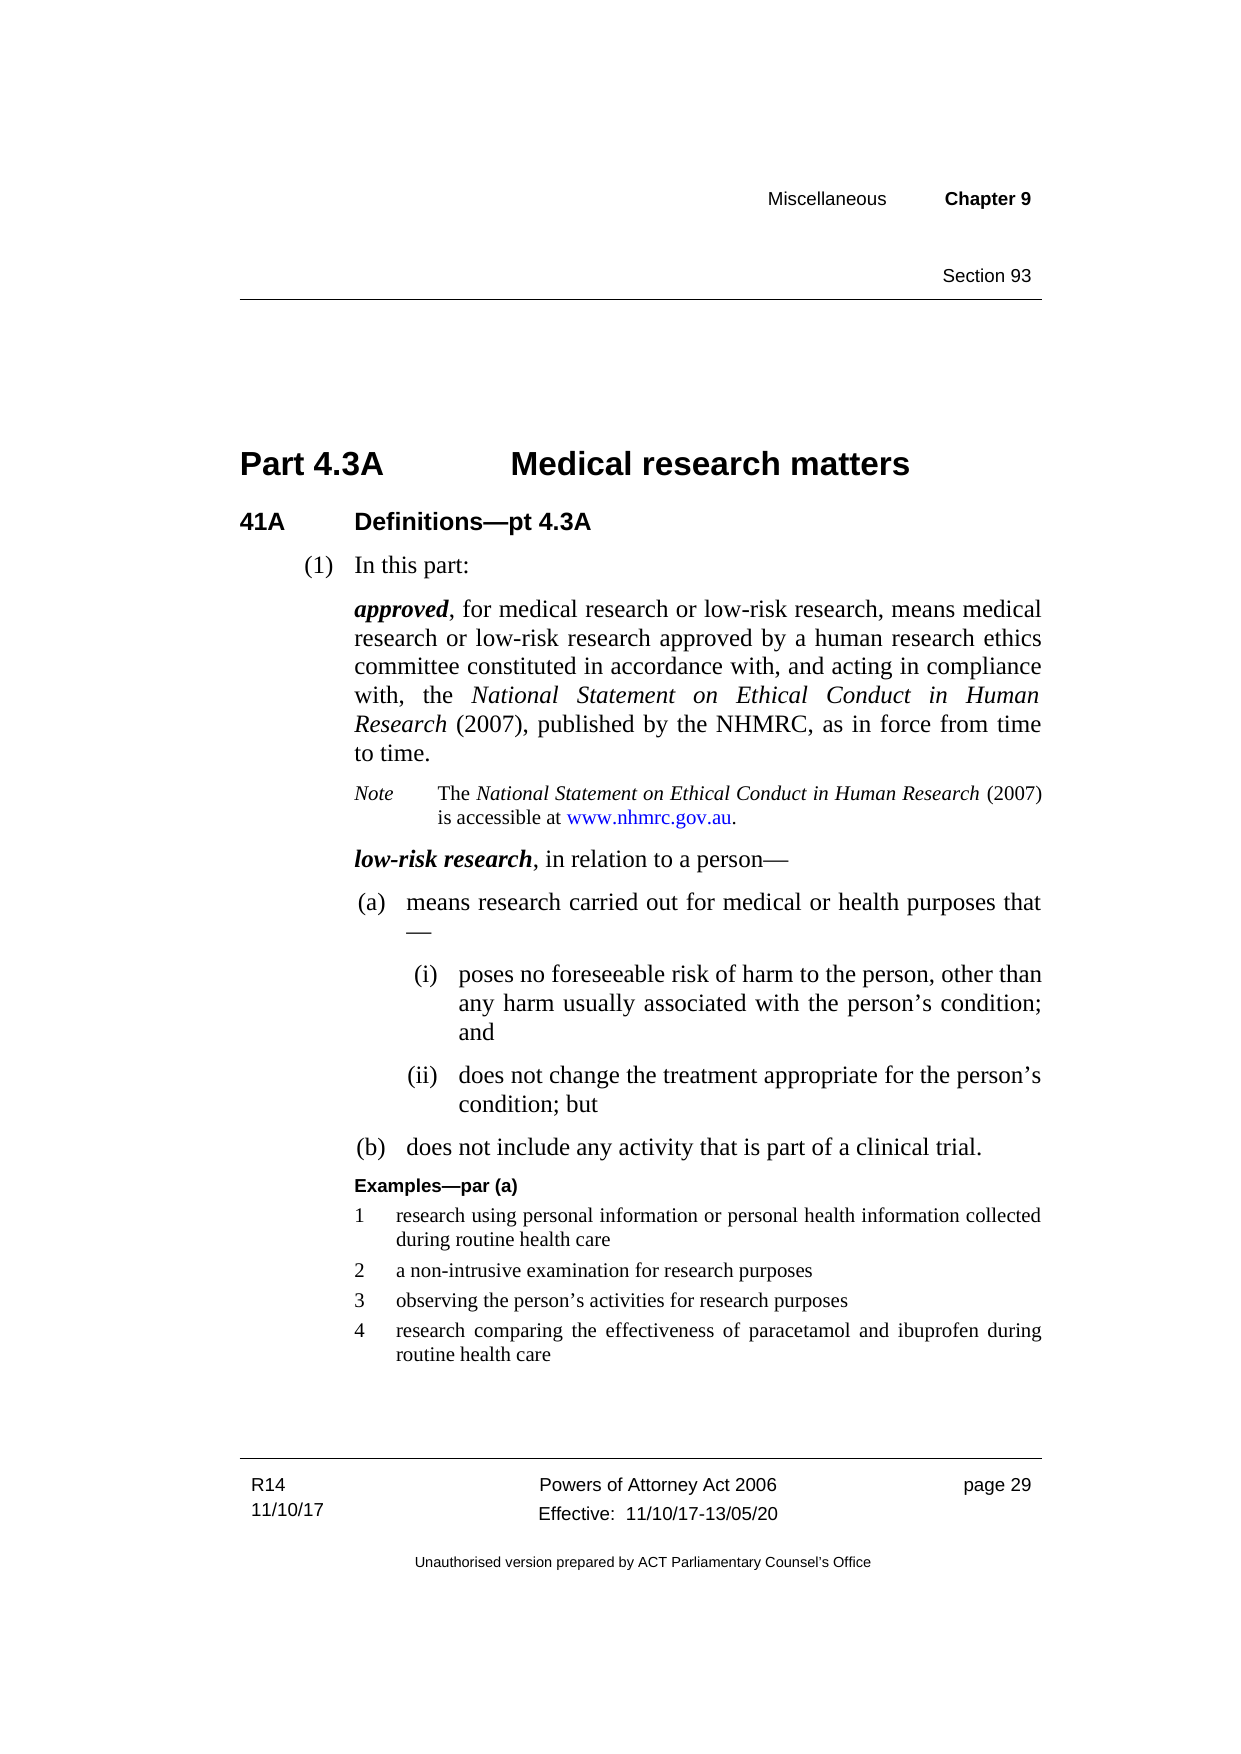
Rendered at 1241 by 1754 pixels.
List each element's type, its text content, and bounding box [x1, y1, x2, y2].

text (i) poses no foreseeable risk of harm to the person, other than any harm usually associated with the person’s condition; and [239, 959, 1042, 1045]
text (1) In this part: [239, 551, 1042, 579]
text 41A Definitions—pt 4.3A [239, 507, 1042, 536]
text Part 4.3A Medical research matters [239, 444, 1042, 482]
text 4 research comparing the effectiveness of paracetamol and ibuprofen during routine health care [354, 1318, 1042, 1366]
text 3 observing the person’s activities for research purposes [354, 1288, 1042, 1312]
text (a) means research carried out for medical or health purposes that— [239, 887, 1042, 944]
text low-risk research, in relation to a person— [354, 844, 1042, 872]
text (ii) does not change the treatment appropriate for the person’s condition; but [239, 1060, 1042, 1117]
text Examples—par (a) [354, 1175, 1042, 1197]
text 1 research using personal information or personal health information collected during routine health care [354, 1203, 1042, 1251]
text 2 a non-intrusive examination for research purposes [354, 1257, 1042, 1282]
text approved, for medical research or low-risk research, means medical research or low-risk research approved by a human research ethics committee constituted in accordance with, and acting in compliance with, the National Statement on Ethical Conduct in Human Research (2007), published by the NHMRC, as in force from time to time. [354, 594, 1042, 766]
text (b) does not include any activity that is part of a clinical trial. [239, 1132, 1042, 1161]
text Note The National Statement on Ethical Conduct in Human Research (2007) is accessible at www.nhmrc.gov.au. [354, 781, 1042, 829]
